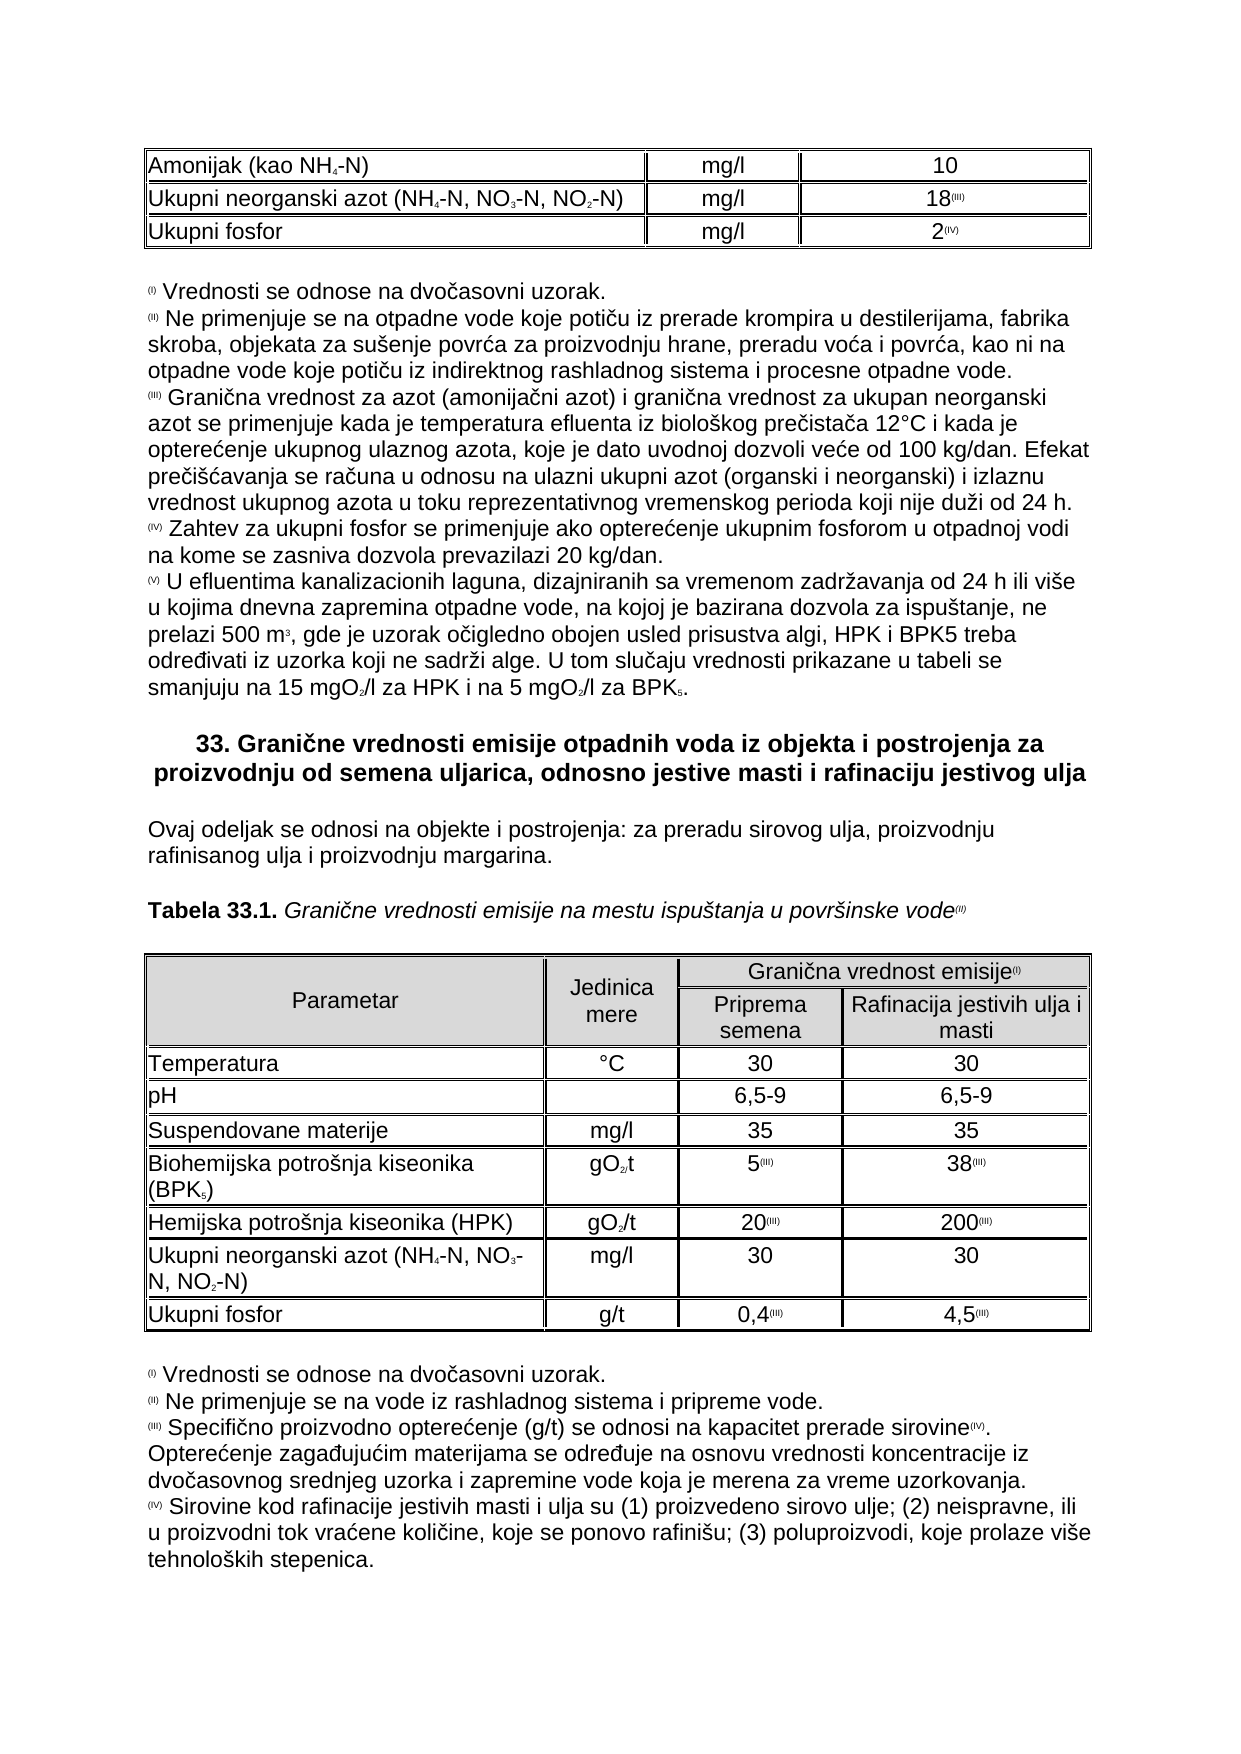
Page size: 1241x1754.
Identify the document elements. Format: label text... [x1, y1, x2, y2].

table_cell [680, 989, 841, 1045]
text Ovaj odeljak se odnosi na objekte i postrojenja: za preradu sirovog ulja, proizvodnju rafinisanog ulja i proizvodnju margarina. [148, 816, 1093, 868]
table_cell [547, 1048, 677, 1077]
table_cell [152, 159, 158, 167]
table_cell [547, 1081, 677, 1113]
text 33. Granične vrednosti emisije otpadnih voda iz objekta i postrojenja za proizvodnju od semena uljarica, odnosno jestive masti i rafinaciju jestivog ulja [148, 729, 1093, 786]
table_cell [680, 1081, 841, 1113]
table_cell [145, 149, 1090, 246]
text (I) Vrednosti se odnose na dvočasovni uzorak. (II) Ne primenjuje se na otpadne vode koje potiču iz prerade krompira u destilerijama, fabrika skroba, objekata za sušenje povrća za proizvodnju hrane, preradu voća i povrća, kao ni na otpadne vode koje potiču iz indirektnog rashladnog sistema i procesne otpadne vode. (III) Granična vrednost za azot (amonijačni azot) i granična vrednost za ukupan neorganski azot se primenjuje kada je temperatura efluenta iz biološkog prečistača 12°C i kada je opterećenje ukupnog ulaznog azota, koje je dato uvodnoj dozvoli veće od 100 kg/dan. Efekat prečišćavanja se računa u odnosu na ulazni ukupni azot (organski i neorganski) i izlaznu vrednost ukupnog azota u toku reprezentativnog vremenskog perioda koji nije duži od 24 h. (IV) Zahtev za ukupni fosfor se primenjuje ako opterećenje ukupnim fosforom u otpadnoj vodi na kome se zasniva dozvola prevazilazi 20 kg/dan. (V) U efluentima kanalizacionih laguna, dizajniranih sa vremenom zadržavanja od 24 h ili više u kojima dnevna zapremina otpadne vode, na kojoj je bazirana dozvola za ispuštanje, ne prelazi 500 m3, gde je uzorak očigledno obojen usled prisustva algi, HPK i BPK5 treba određivati iz uzorka koji ne sadrži alge. U tom slučaju vrednosti prikazane u tabeli se smanjuju na 15 mgO2/l za HPK i na 5 mgO2/l za BPK5. [148, 278, 1093, 700]
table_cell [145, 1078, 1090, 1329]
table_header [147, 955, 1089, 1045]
text Tabela 33.1. Granične vrednosti emisije na mestu ispuštanja u površinske vode(II) [148, 897, 1093, 924]
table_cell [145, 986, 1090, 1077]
text (I) Vrednosti se odnose na dvočasovni uzorak. (II) Ne primenjuje se na vode iz rashladnog sistema i pripreme vode. (III) Specifično proizvodno opterećenje (g/t) se odnosi na kapacitet prerade sirovine(IV). Opterećenje zagađujućim materijama se određuje na osnovu vrednosti koncentracije iz dvočasovnog srednjeg uzorka i zapremine vode koja je merena za vreme uzorkovanja. (IV) Sirovine kod rafinacije jestivih masti i ulja su (1) proizvedeno sirovo ulje; (2) neispravne, ili u proizvodni tok vraćene količine, koje se ponovo rafinišu; (3) poluproizvodi, koje prolaze više tehnoloških stepenica. [148, 1361, 1093, 1572]
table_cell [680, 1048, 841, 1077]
